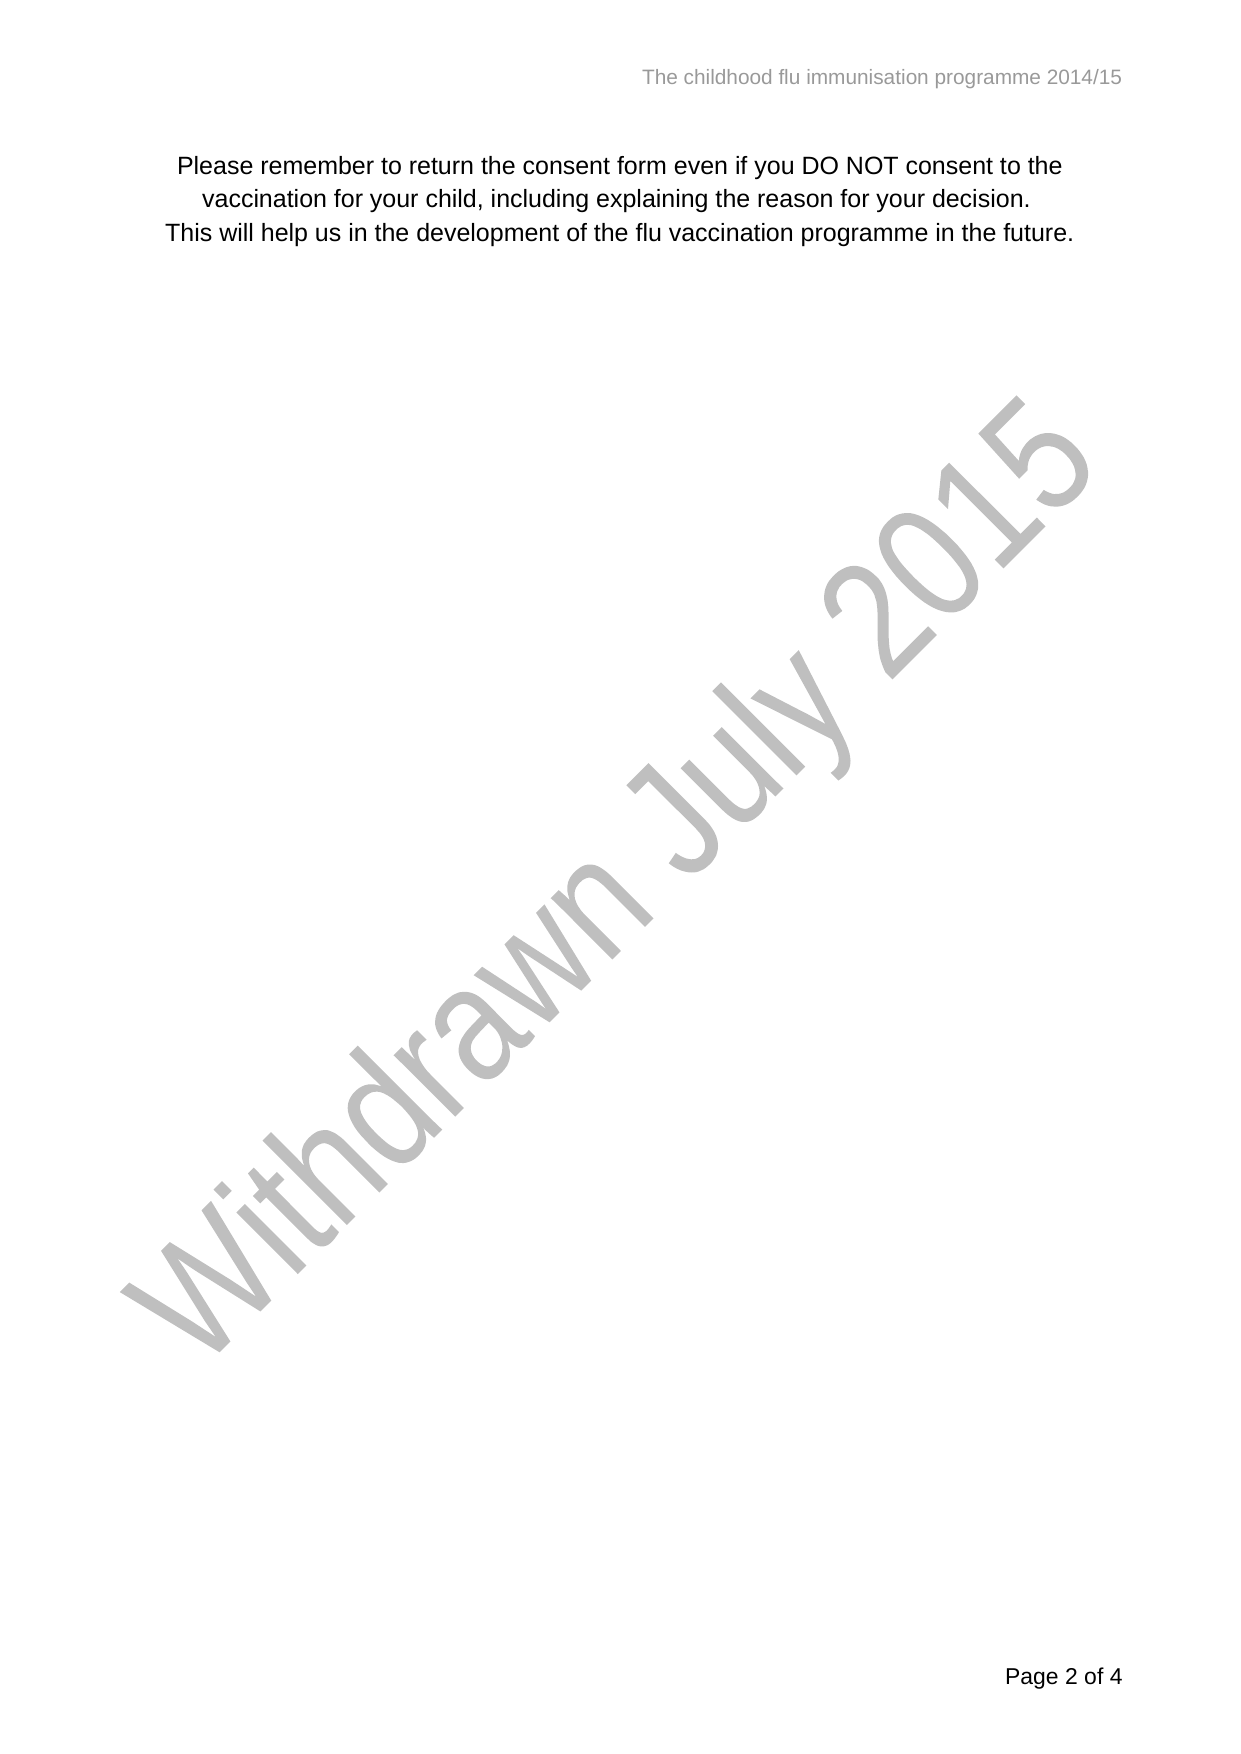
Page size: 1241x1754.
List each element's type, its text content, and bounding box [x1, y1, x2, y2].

text Please remember to return the consent form even if you DO NOT consent to the vaccination for your child, including explaining the reason for your decision. This will help us in the development of the flu vaccination programme in the future. [118, 148, 1122, 248]
